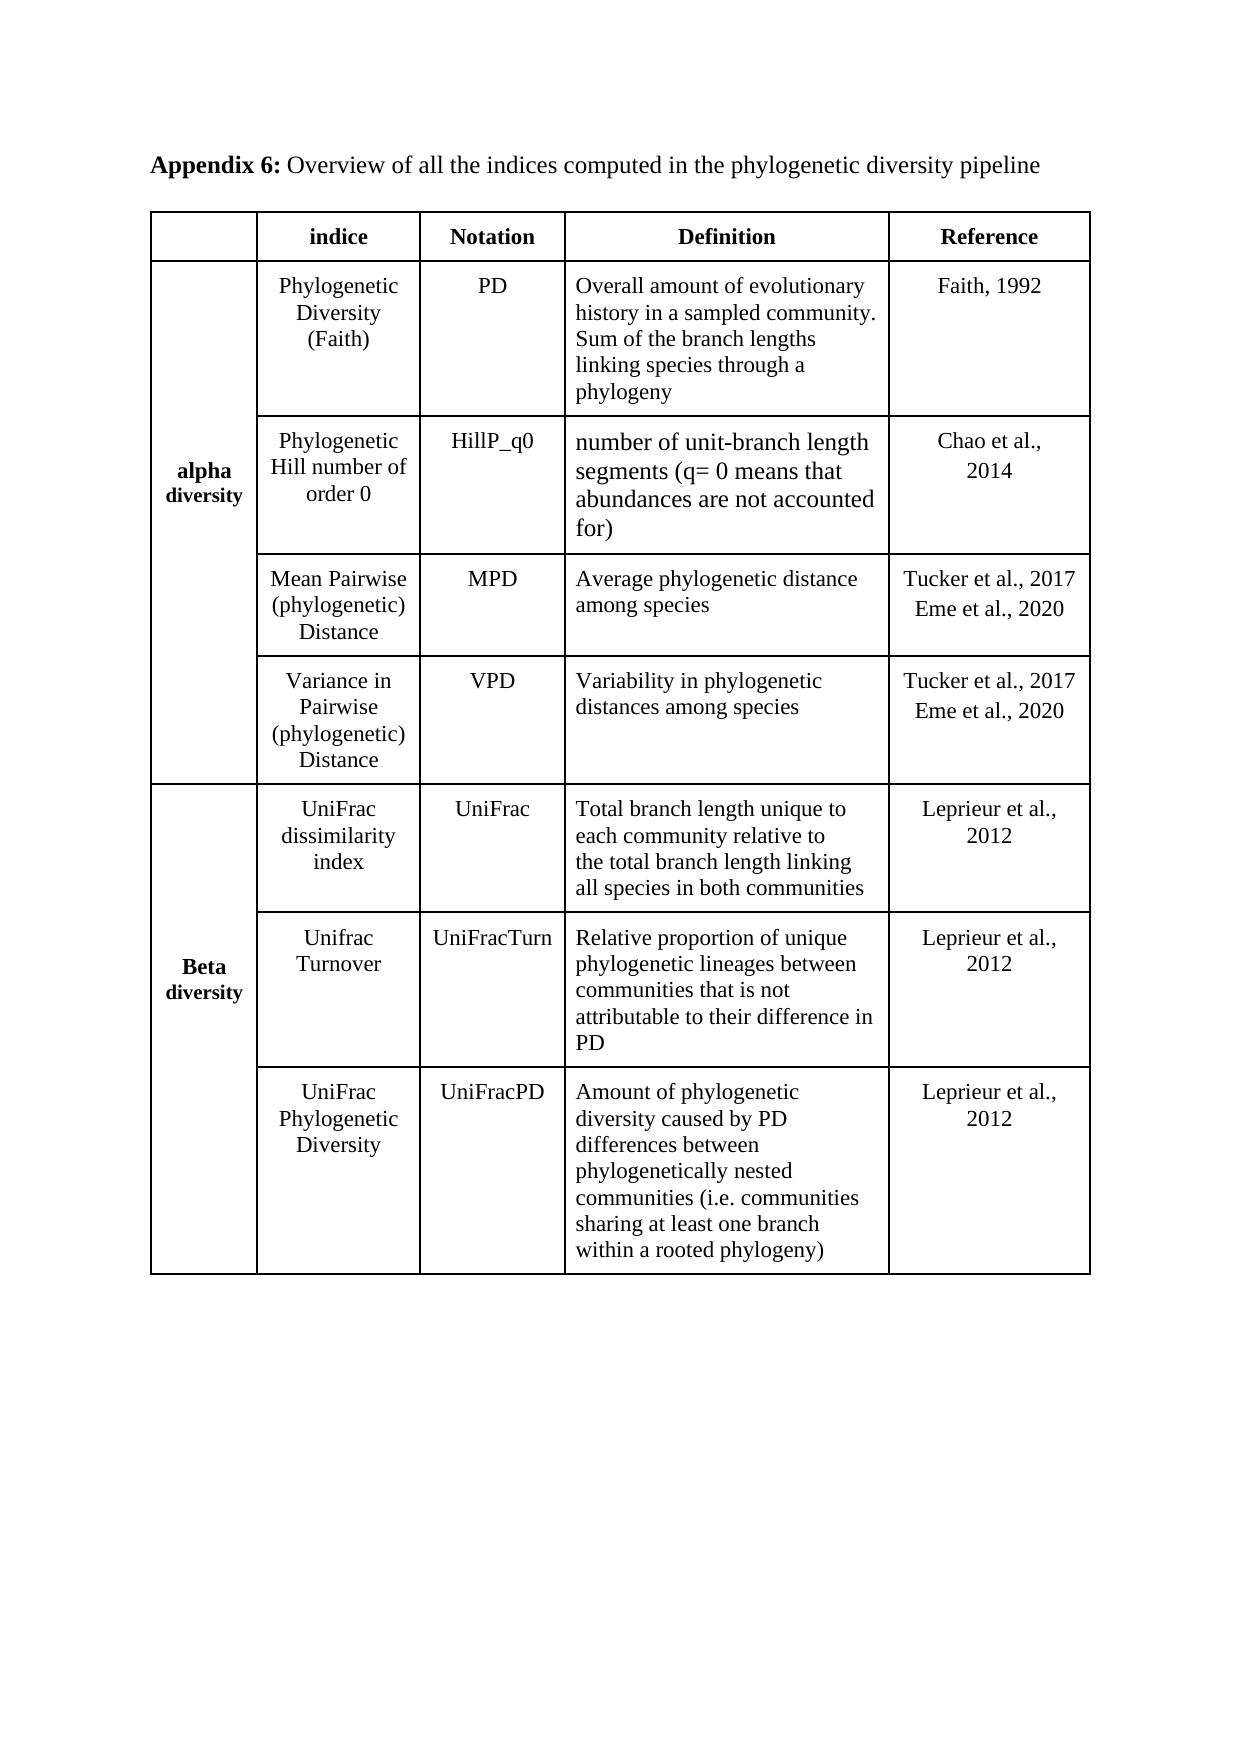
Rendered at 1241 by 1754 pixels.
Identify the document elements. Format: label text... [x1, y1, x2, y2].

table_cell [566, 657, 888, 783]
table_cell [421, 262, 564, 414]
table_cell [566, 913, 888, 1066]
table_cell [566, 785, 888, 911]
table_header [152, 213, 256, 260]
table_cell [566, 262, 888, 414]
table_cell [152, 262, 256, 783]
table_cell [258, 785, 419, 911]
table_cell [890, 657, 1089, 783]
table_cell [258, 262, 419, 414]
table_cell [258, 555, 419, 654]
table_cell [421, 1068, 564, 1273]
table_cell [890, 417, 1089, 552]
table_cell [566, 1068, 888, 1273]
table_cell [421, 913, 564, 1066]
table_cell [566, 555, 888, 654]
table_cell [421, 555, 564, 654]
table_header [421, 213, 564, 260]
text Appendix 6: Overview of all the indices computed in the phylogenetic diversity pipeline [150, 150, 1090, 179]
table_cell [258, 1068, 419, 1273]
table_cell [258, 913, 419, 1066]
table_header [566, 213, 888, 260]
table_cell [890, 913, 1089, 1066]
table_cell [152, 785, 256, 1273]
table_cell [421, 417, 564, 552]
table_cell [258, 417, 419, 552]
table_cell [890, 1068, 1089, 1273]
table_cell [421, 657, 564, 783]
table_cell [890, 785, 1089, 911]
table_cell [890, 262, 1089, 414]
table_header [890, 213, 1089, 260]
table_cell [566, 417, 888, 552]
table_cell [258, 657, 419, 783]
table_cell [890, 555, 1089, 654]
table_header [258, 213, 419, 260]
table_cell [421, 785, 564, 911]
